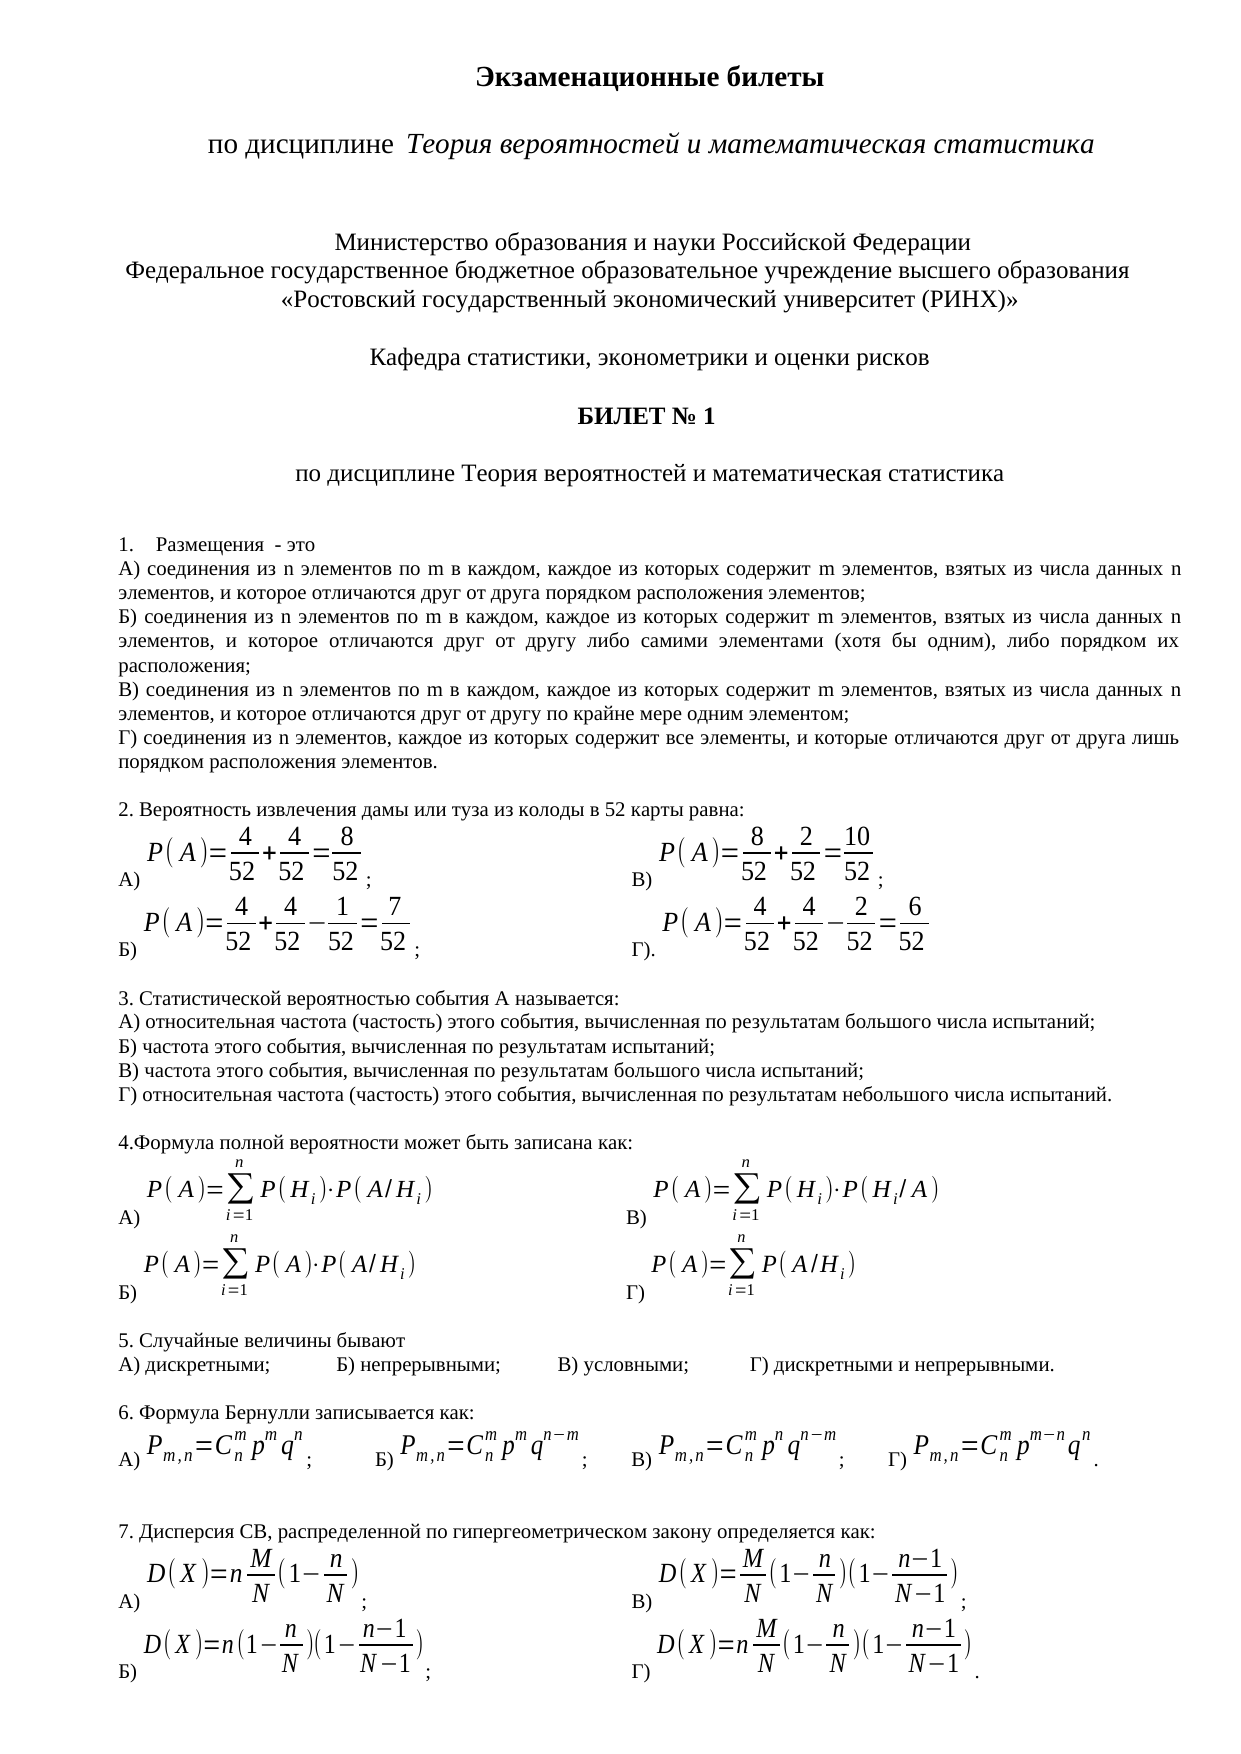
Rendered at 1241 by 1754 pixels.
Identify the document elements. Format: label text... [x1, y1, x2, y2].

text БИЛЕТ № 1 [118, 401, 1181, 430]
text 5. Случайные величины бывают [118, 1328, 1181, 1352]
table_cell Б) [107, 1229, 614, 1304]
text 7. Дисперсия СВ, распределенной по гипергеометрическом закону определяется как: [118, 1519, 1181, 1543]
table_header В) ; [620, 1424, 877, 1471]
text Кафедра статистики, эконометрики и оценки рисков [118, 342, 1181, 371]
table_header В) ; [620, 1543, 1133, 1613]
text 4.Формула полной вероятности может быть записана как: [118, 1130, 1181, 1154]
text А) соединения из n элементов по m в каждом, каждое из которых содержит m элементов, взятых из числа данных n элементов, и которое отличаются друг от друга порядком расположения элементов; [118, 556, 1181, 604]
text Г) относительная частота (частость) этого события, вычисленная по результатам небольшого числа испытаний. [118, 1082, 1181, 1106]
table_header В) [615, 1154, 1122, 1229]
list Размещения - это [118, 532, 1181, 556]
text А) относительная частота (частость) этого события, вычисленная по результатам большого числа испытаний; [118, 1009, 1181, 1033]
text Г) соединения из n элементов, каждое из которых содержит все элементы, и которые отличаются друг от друга лишь порядком расположения элементов. [118, 725, 1181, 773]
table_header А) дискретными; [107, 1352, 325, 1376]
text Б) частота этого события, вычисленная по результатам испытаний; [118, 1033, 1181, 1058]
text по дисциплине Теория вероятностей и математическая статистика [118, 458, 1181, 487]
table_header Б) непрерывными; [325, 1352, 546, 1376]
table_header Г) дискретными и непрерывными. [738, 1352, 1133, 1376]
table_header В) условными; [546, 1352, 738, 1376]
table_header В) ; [620, 821, 1133, 891]
text по дисциплине Теория вероятностей и математическая статистика [118, 126, 1184, 160]
text 2. Вероятность извлечения дамы или туза из колоды в 52 карты равна: [118, 797, 1181, 821]
text Федеральное государственное бюджетное образовательное учреждение высшего образования [74, 256, 1181, 284]
table_cell Г) [615, 1229, 1122, 1304]
table_header А) ; [107, 1424, 363, 1471]
text В) соединения из n элементов по m в каждом, каждое из которых содержит m элементов, взятых из числа данных n элементов, и которое отличаются друг от другу по крайне мере одним элементом; [118, 677, 1181, 725]
table_cell Г) . [620, 1613, 1133, 1683]
table_cell Б) ; [107, 891, 620, 961]
text Б) соединения из n элементов по m в каждом, каждое из которых содержит m элементов, взятых из числа данных n элементов, и которое отличаются друг от другу либо самими элементами (хотя бы одним), либо порядком их расположения; [118, 604, 1181, 677]
table_cell Б) ; [107, 1613, 620, 1683]
text Министерство образования и науки Российской Федерации [118, 227, 1181, 256]
table_header А) ; [107, 1543, 620, 1613]
text В) частота этого события, вычисленная по результатам большого числа испытаний; [118, 1058, 1181, 1082]
table_header А) [107, 1154, 614, 1229]
table_header Г) . [877, 1424, 1133, 1471]
text «Ростовский государственный экономический университет (РИНХ)» [118, 284, 1181, 313]
text 3. Статистической вероятностью события А называется: [118, 985, 1181, 1009]
text Экзаменационные билеты [118, 59, 1181, 93]
text 6. Формула Бернулли записывается как: [118, 1400, 1181, 1424]
table_header Б) ; [364, 1424, 620, 1471]
table_cell Г). [620, 891, 1133, 961]
table_header А) ; [107, 821, 620, 891]
